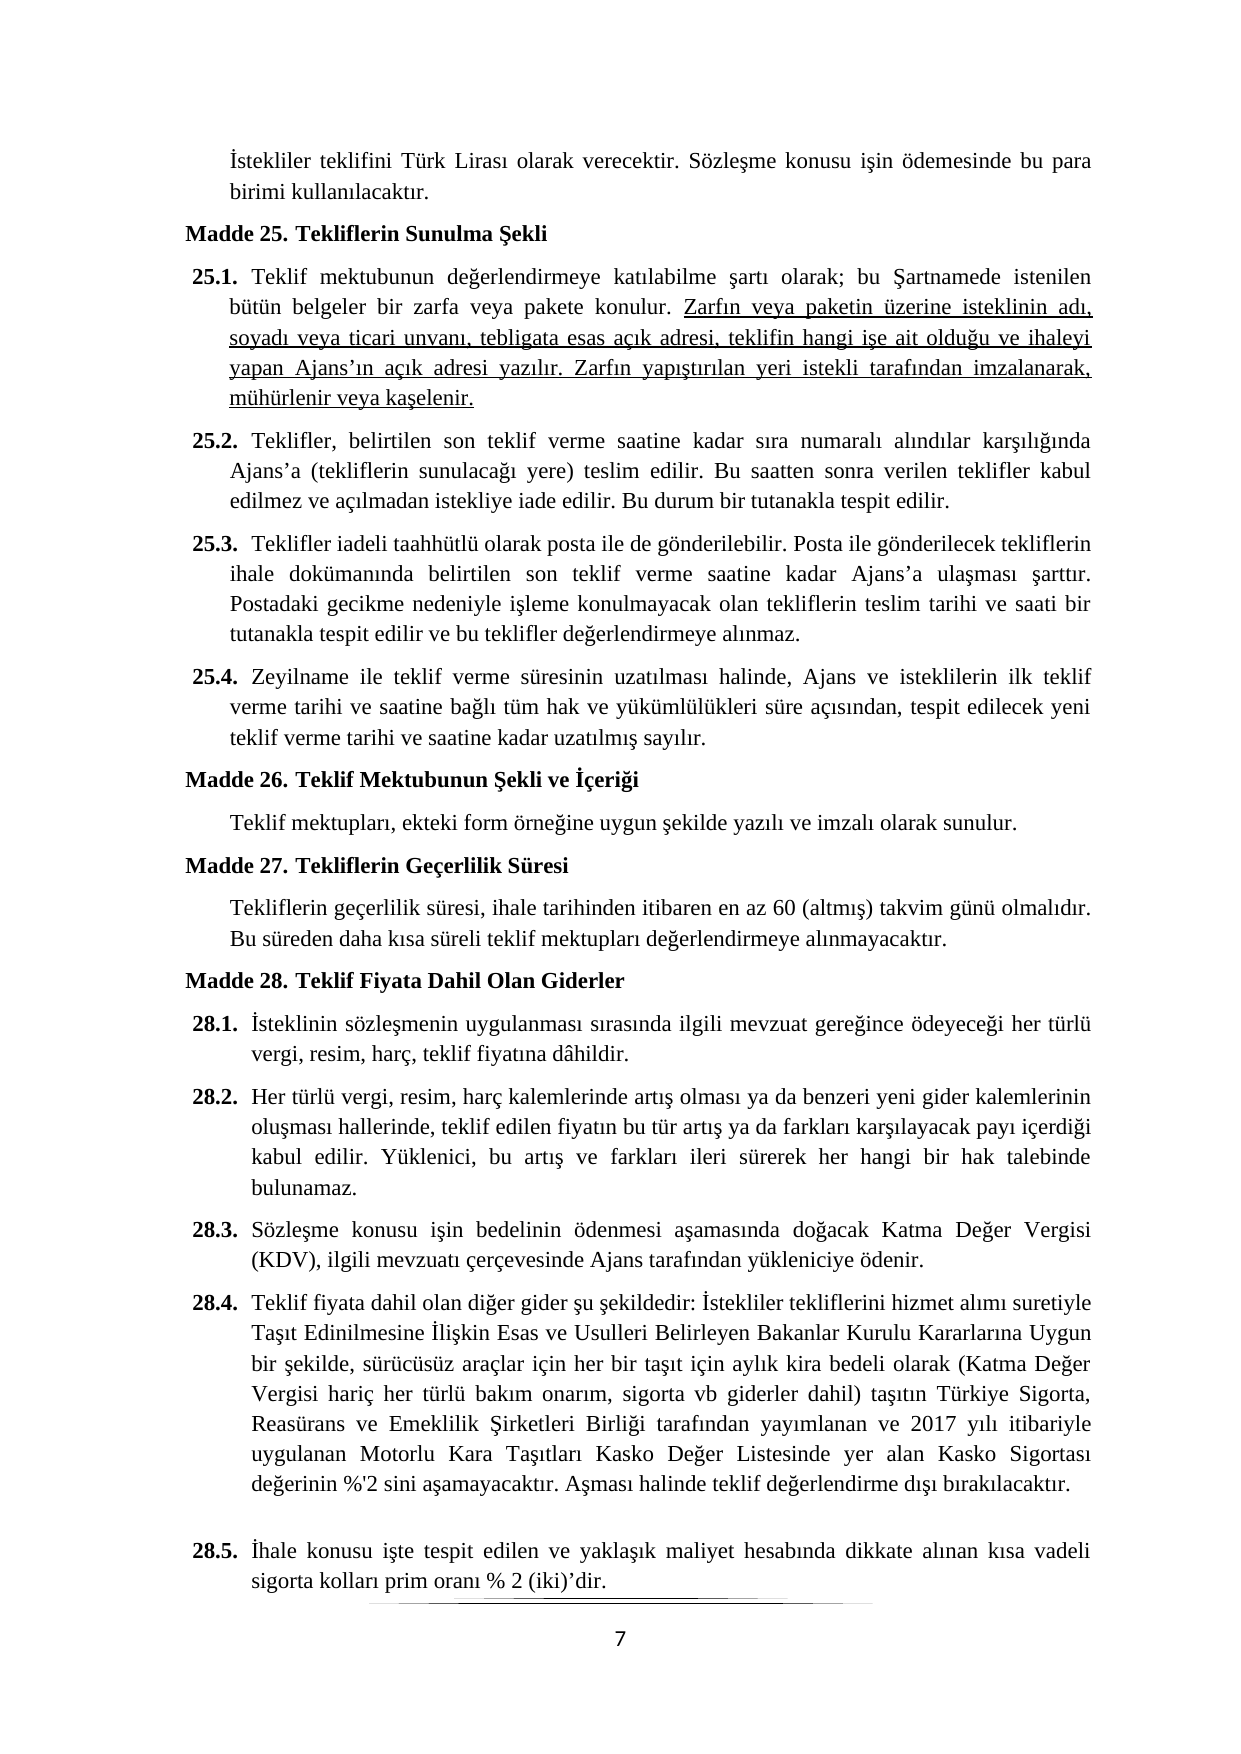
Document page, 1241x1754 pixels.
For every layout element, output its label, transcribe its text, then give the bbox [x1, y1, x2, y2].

list Tekliflerin geçerlilik süresi, ihale tarihinden itibaren en az 60 (altmış) takvim günü olmalıdır. Bu süreden daha kısa süreli teklif mektupları değerlendirmeye alınmayacaktır. [229, 894, 1093, 951]
list Teklif Mektubunun Şekli ve İçeriği [185, 766, 1093, 793]
list Tekliflerin Sunulma Şekli [185, 221, 1093, 247]
list Teklif fiyata dahil olan diğer gider şu şekildedir: İstekliler tekliflerini hizmet alımı suretiyle Taşıt Edinilmesine İlişkin Esas ve Usulleri Belirleyen Bakanlar Kurulu Kararlarına Uygun bir şekilde, sürücüsüz araçlar için her bir taşıt için aylık kira bedeli olarak (Katma Değer Vergisi hariç her türlü bakım onarım, sigorta vb giderler dahil) taşıtın Türkiye Sigorta, Reasürans ve Emeklilik Şirketleri Birliği tarafından yayımlanan ve 2017 yılı itibariyle uygulanan Motorlu Kara Taşıtları Kasko Değer Listesinde yer alan Kasko Sigortası değerinin %'2 sini aşamayacaktır. Aşması halinde teklif değerlendirme dışı bırakılacaktır. [192, 1289, 1093, 1497]
list Teklif mektupları, ekteki form örneğine uygun şekilde yazılı ve imzalı olarak sunulur. [229, 809, 1093, 835]
list Teklifler iadeli taahhütlü olarak posta ile de gönderilebilir. Posta ile gönderilecek tekliflerin ihale dokümanında belirtilen son teklif verme saatine kadar Ajans’a ulaşması şarttır. Postadaki gecikme nedeniyle işleme konulmayacak olan tekliflerin teslim tarihi ve saati bir tutanakla tespit edilir ve bu teklifler değerlendirmeye alınmaz. [192, 530, 1093, 647]
list Sözleşme konusu işin bedelinin ödenmesi aşamasında doğacak Katma Değer Vergisi (KDV), ilgili mevzuatı çerçevesinde Ajans tarafından yükleniciye ödenir. [192, 1216, 1093, 1273]
list İsteklinin sözleşmenin uygulanması sırasında ilgili mevzuat gereğince ödeyeceği her türlü vergi, resim, harç, teklif fiyatına dâhildir. [192, 1010, 1093, 1067]
list Her türlü vergi, resim, harç kalemlerinde artış olması ya da benzeri yeni gider kalemlerinin oluşması hallerinde, teklif edilen fiyatın bu tür artış ya da farkları karşılayacak payı içerdiği kabul edilir. Yüklenici, bu artış ve farkları ileri sürerek her hangi bir hak talebinde bulunamaz. [192, 1083, 1093, 1200]
list İhale konusu işte tespit edilen ve yaklaşık maliyet hesabında dikkate alınan kısa vadeli sigorta kolları prim oranı % 2 (iki)’dir. [192, 1537, 1093, 1594]
list Tekliflerin Geçerlilik Süresi [185, 852, 1093, 878]
list Zeyilname ile teklif verme süresinin uzatılması halinde, Ajans ve isteklilerin ilk teklif verme tarihi ve saatine bağlı tüm hak ve yükümlülükleri süre açısından, tespit edilecek yeni teklif verme tarihi ve saatine kadar uzatılmış sayılır. [192, 663, 1093, 750]
list Teklif Fiyata Dahil Olan Giderler [185, 967, 1093, 994]
list Teklif mektubunun değerlendirmeye katılabilme şartı olarak; bu Şartnamede istenilen bütün belgeler bir zarfa veya pakete konulur. Zarfın veya paketin üzerine isteklinin adı, soyadı veya ticari unvanı, tebligata esas açık adresi, teklifin hangi işe ait olduğu ve ihaleyi yapan Ajans’ın açık adresi yazılır. Zarfın yapıştırılan yeri istekli tarafından imzalanarak, mühürlenir veya kaşelenir. [192, 263, 1093, 410]
list Teklifler, belirtilen son teklif verme saatine kadar sıra numaralı alındılar karşılığında Ajans’a (tekliflerin sunulacağı yere) teslim edilir. Bu saatten sonra verilen teklifler kabul edilmez ve açılmadan istekliye iade edilir. Bu durum bir tutanakla tespit edilir. [192, 427, 1093, 513]
list İstekliler teklifini Türk Lirası olarak verecektir. Sözleşme konusu işin ödemesinde bu para birimi kullanılacaktır. [229, 148, 1093, 204]
